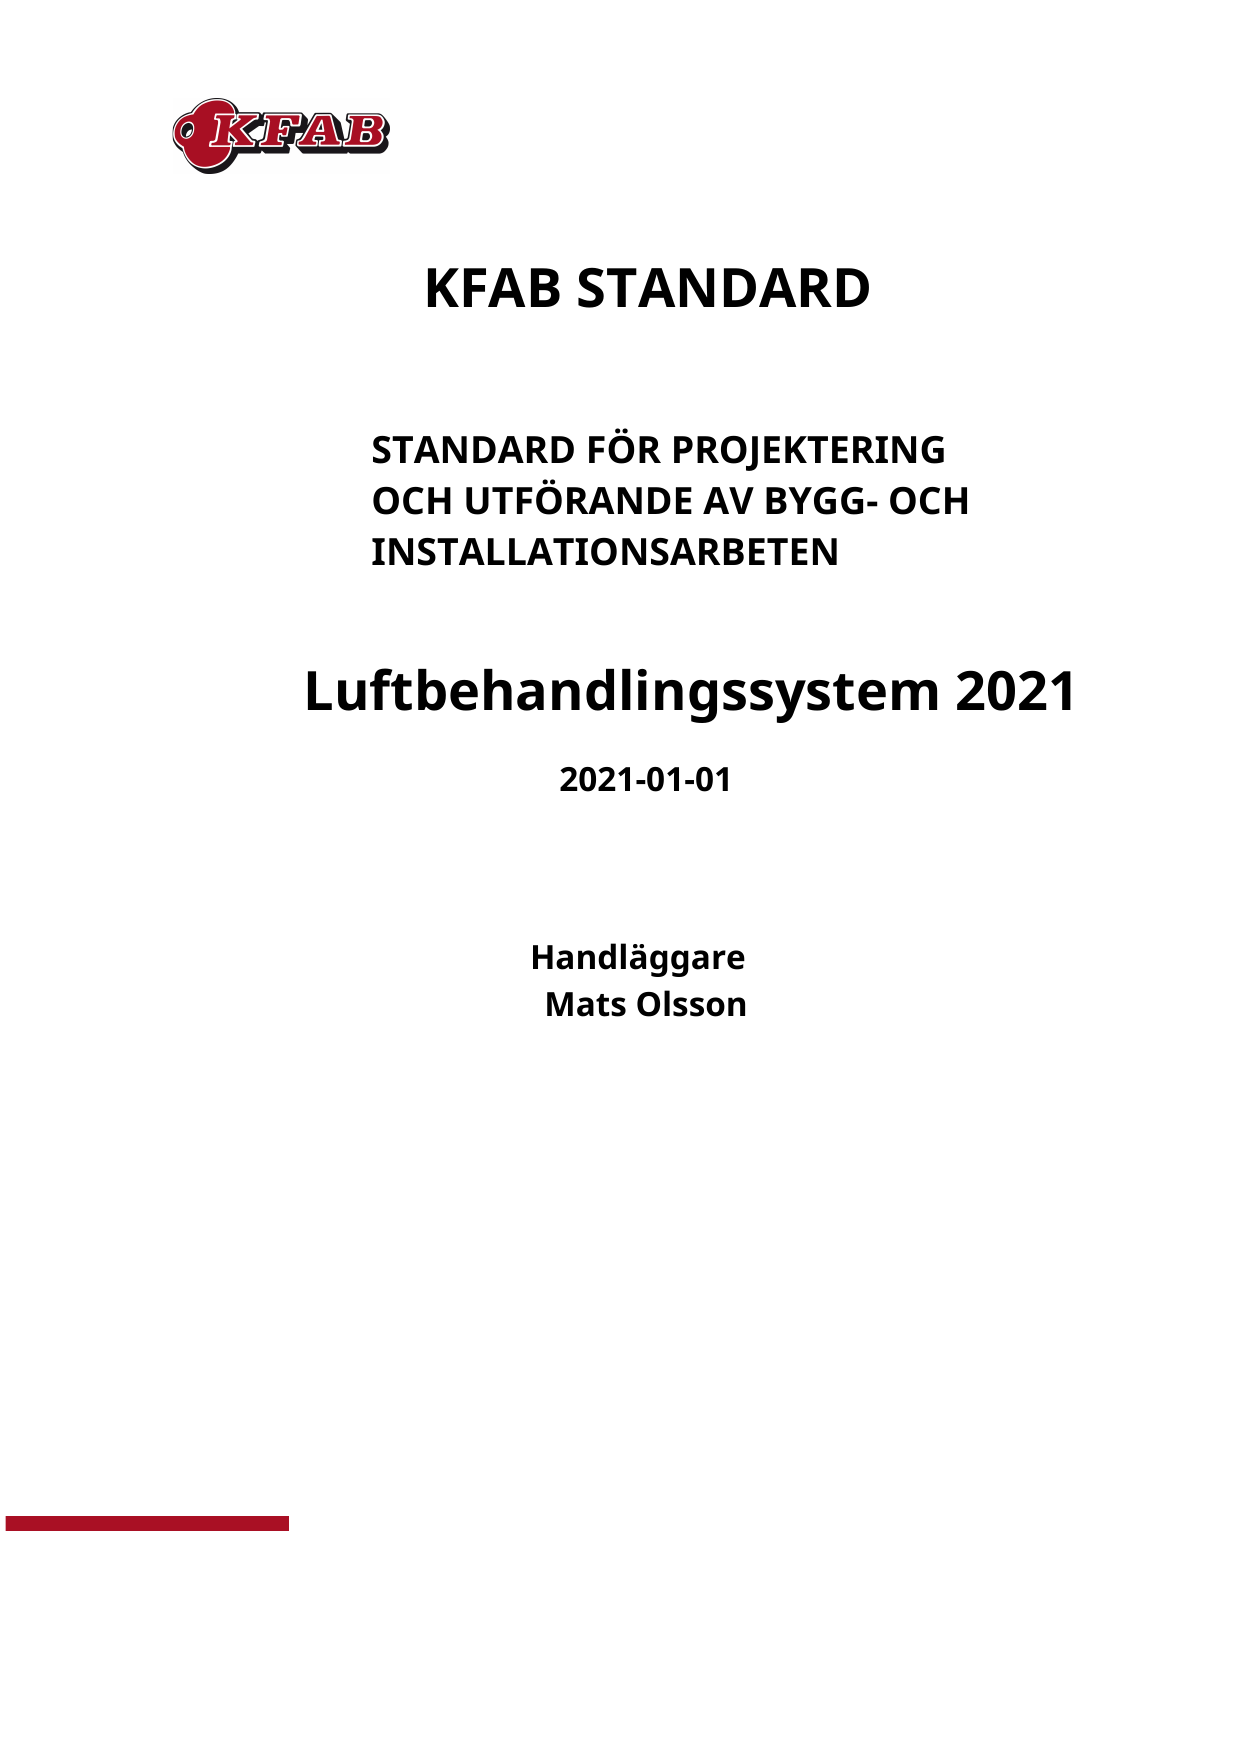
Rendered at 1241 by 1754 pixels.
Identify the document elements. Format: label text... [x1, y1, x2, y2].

picture [172, 98, 390, 174]
text Handläggare [118, 934, 1157, 979]
